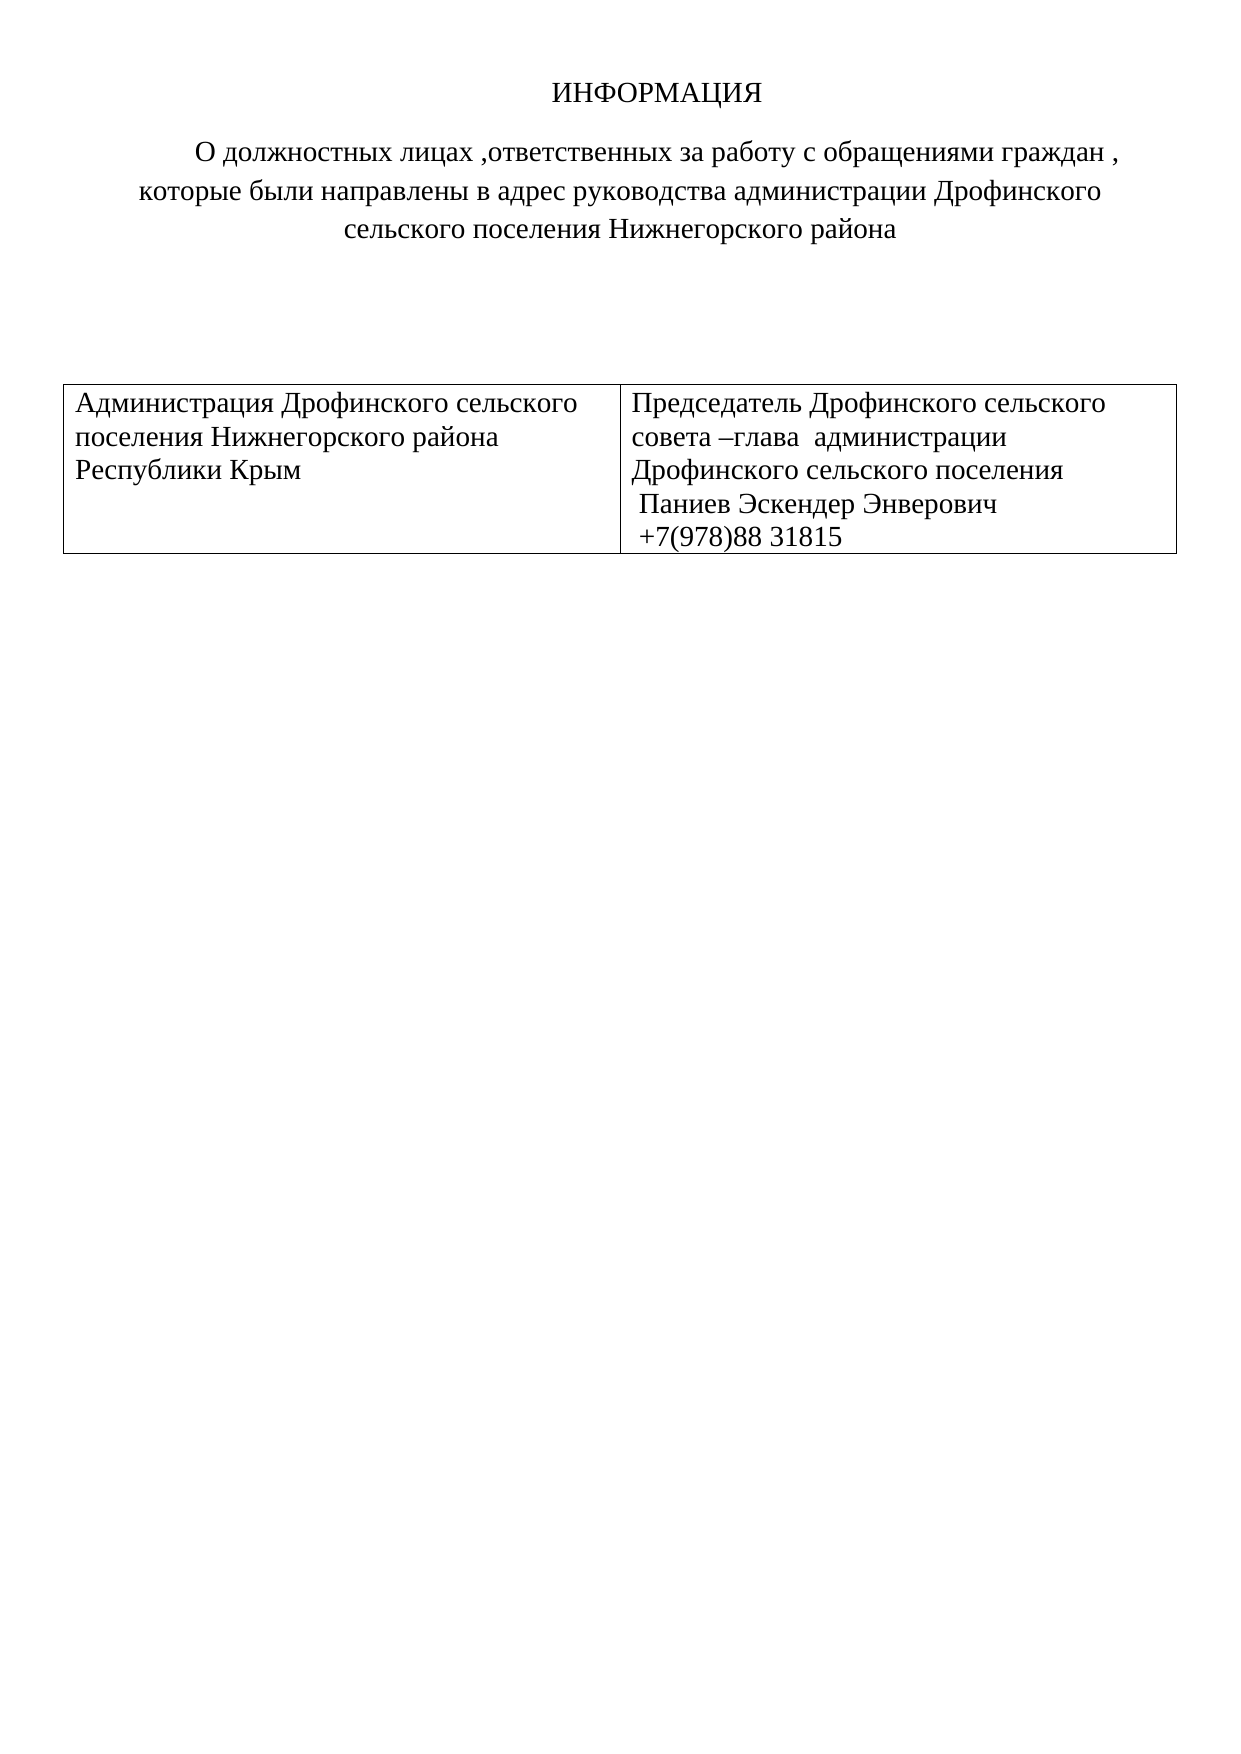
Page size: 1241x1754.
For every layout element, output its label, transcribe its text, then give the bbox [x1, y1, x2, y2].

text ИНФОРМАЦИЯ [75, 75, 1165, 108]
text О должностных лицах ,ответственных за работу с обращениями граждан , которые были направлены в адрес руководства администрации Дрофинского сельского поселения Нижнегорского района [75, 134, 1165, 245]
table_header Председатель Дрофинского сельского совета –глава администрации Дрофинского сельского поселения Паниев Эскендер Энверович +7(978)88 31815 [621, 385, 1176, 553]
table_header Администрация Дрофинского сельского поселения Нижнегорского района Республики Крым [64, 385, 620, 553]
